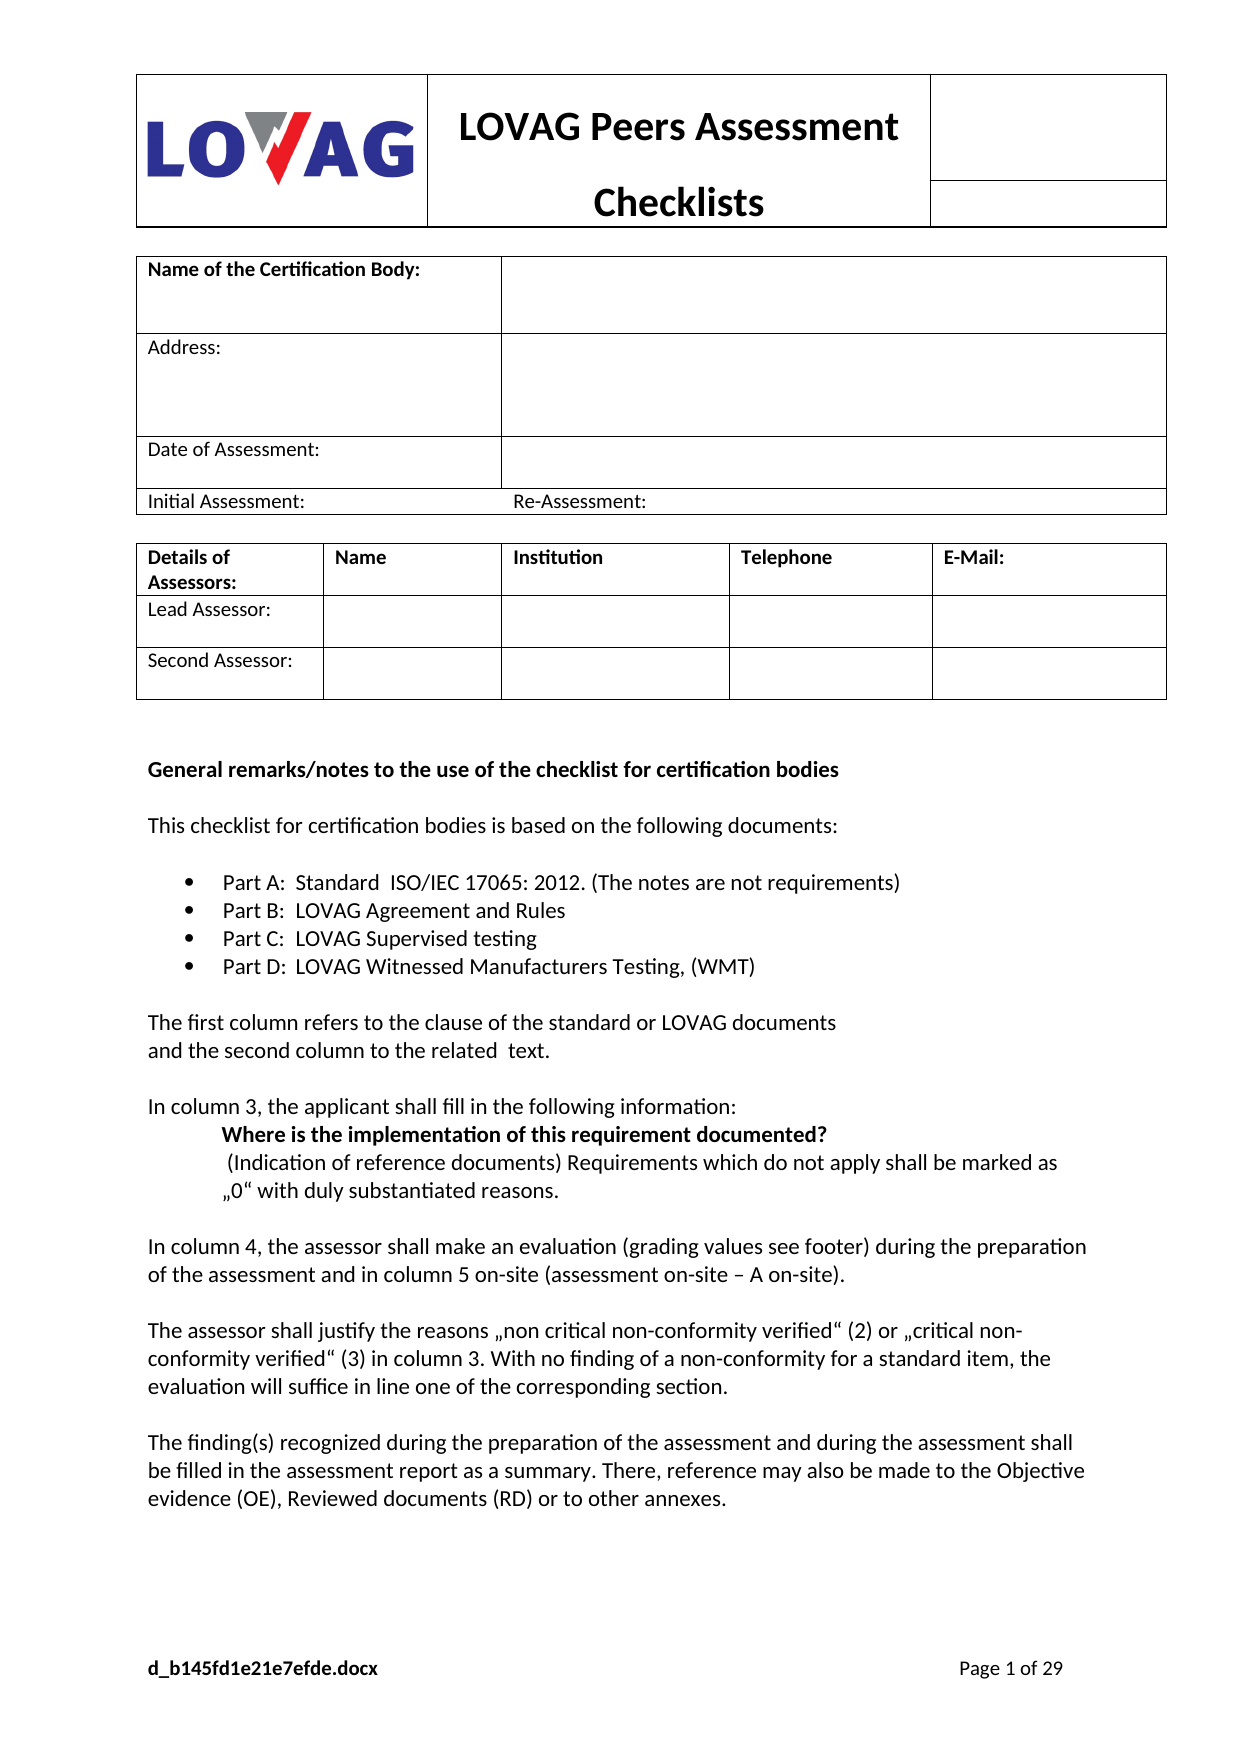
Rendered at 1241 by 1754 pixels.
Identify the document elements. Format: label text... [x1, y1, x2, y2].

table_cell Second Assessor: [137, 648, 323, 698]
table_cell [502, 648, 729, 698]
text The assessor shall justify the reasons „non critical non-conformity verified“ (2) or „critical non-conformity verified“ (3) in column 3. With no finding of a non-conformity for a standard item, the evaluation will suffice in line one of the corresponding section. [148, 1316, 1093, 1400]
table_cell [933, 648, 1166, 698]
table_header Name [324, 544, 501, 595]
text Where is the implementation of this requirement documented? [221, 1120, 1093, 1148]
table_header Name of the Certification Body: [137, 257, 501, 333]
table_header Telephone [730, 544, 932, 595]
list Part C: LOVAG Supervised testing [185, 924, 1093, 952]
text General remarks/notes to the use of the checklist for certification bodies [148, 756, 1093, 784]
table_cell Lead Assessor: [137, 596, 323, 647]
list Part B: LOVAG Agreement and Rules [185, 896, 1093, 924]
table_cell [502, 334, 1166, 436]
table_cell Date of Assessment: [137, 437, 501, 487]
table_cell [502, 596, 729, 647]
table_cell [730, 648, 932, 698]
table_header [502, 257, 1166, 333]
table_header E-Mail: [933, 544, 1166, 595]
text and the second column to the related text. [148, 1036, 1093, 1064]
table_cell Address: [137, 334, 501, 436]
list Part D: LOVAG Witnessed Manufacturers Testing, (WMT) [185, 952, 1093, 980]
text (Indication of reference documents) Requirements which do not apply shall be marked as „0“ with duly substantiated reasons. [221, 1148, 1093, 1204]
text The finding(s) recognized during the preparation of the assessment and during the assessment shall be filled in the assessment report as a summary. There, reference may also be made to the Objective evidence (OE), Reviewed documents (RD) or to other annexes. [148, 1428, 1093, 1512]
table_header Details of Assessors: [137, 544, 323, 595]
text In column 4, the assessor shall make an evaluation (grading values see footer) during the preparation of the assessment and in column 5 on-site (assessment on-site – A on-site). [148, 1232, 1093, 1288]
text The first column refers to the clause of the standard or LOVAG documents [148, 1008, 1093, 1036]
table_cell [324, 596, 501, 647]
table_cell [324, 648, 501, 698]
table_header Institution [502, 544, 729, 595]
table_cell Initial Assessment: [137, 489, 502, 514]
table_cell Re-Assessment: [502, 489, 1166, 514]
text In column 3, the applicant shall fill in the following information: [148, 1092, 1093, 1120]
table_cell [502, 437, 1166, 487]
table_cell [933, 596, 1166, 647]
table_cell [730, 596, 932, 647]
list Part A: Standard ISO/IEC 17065: 2012. (The notes are not requirements) [185, 868, 1093, 896]
picture [147, 112, 414, 185]
text This checklist for certification bodies is based on the following documents: [148, 812, 1093, 840]
